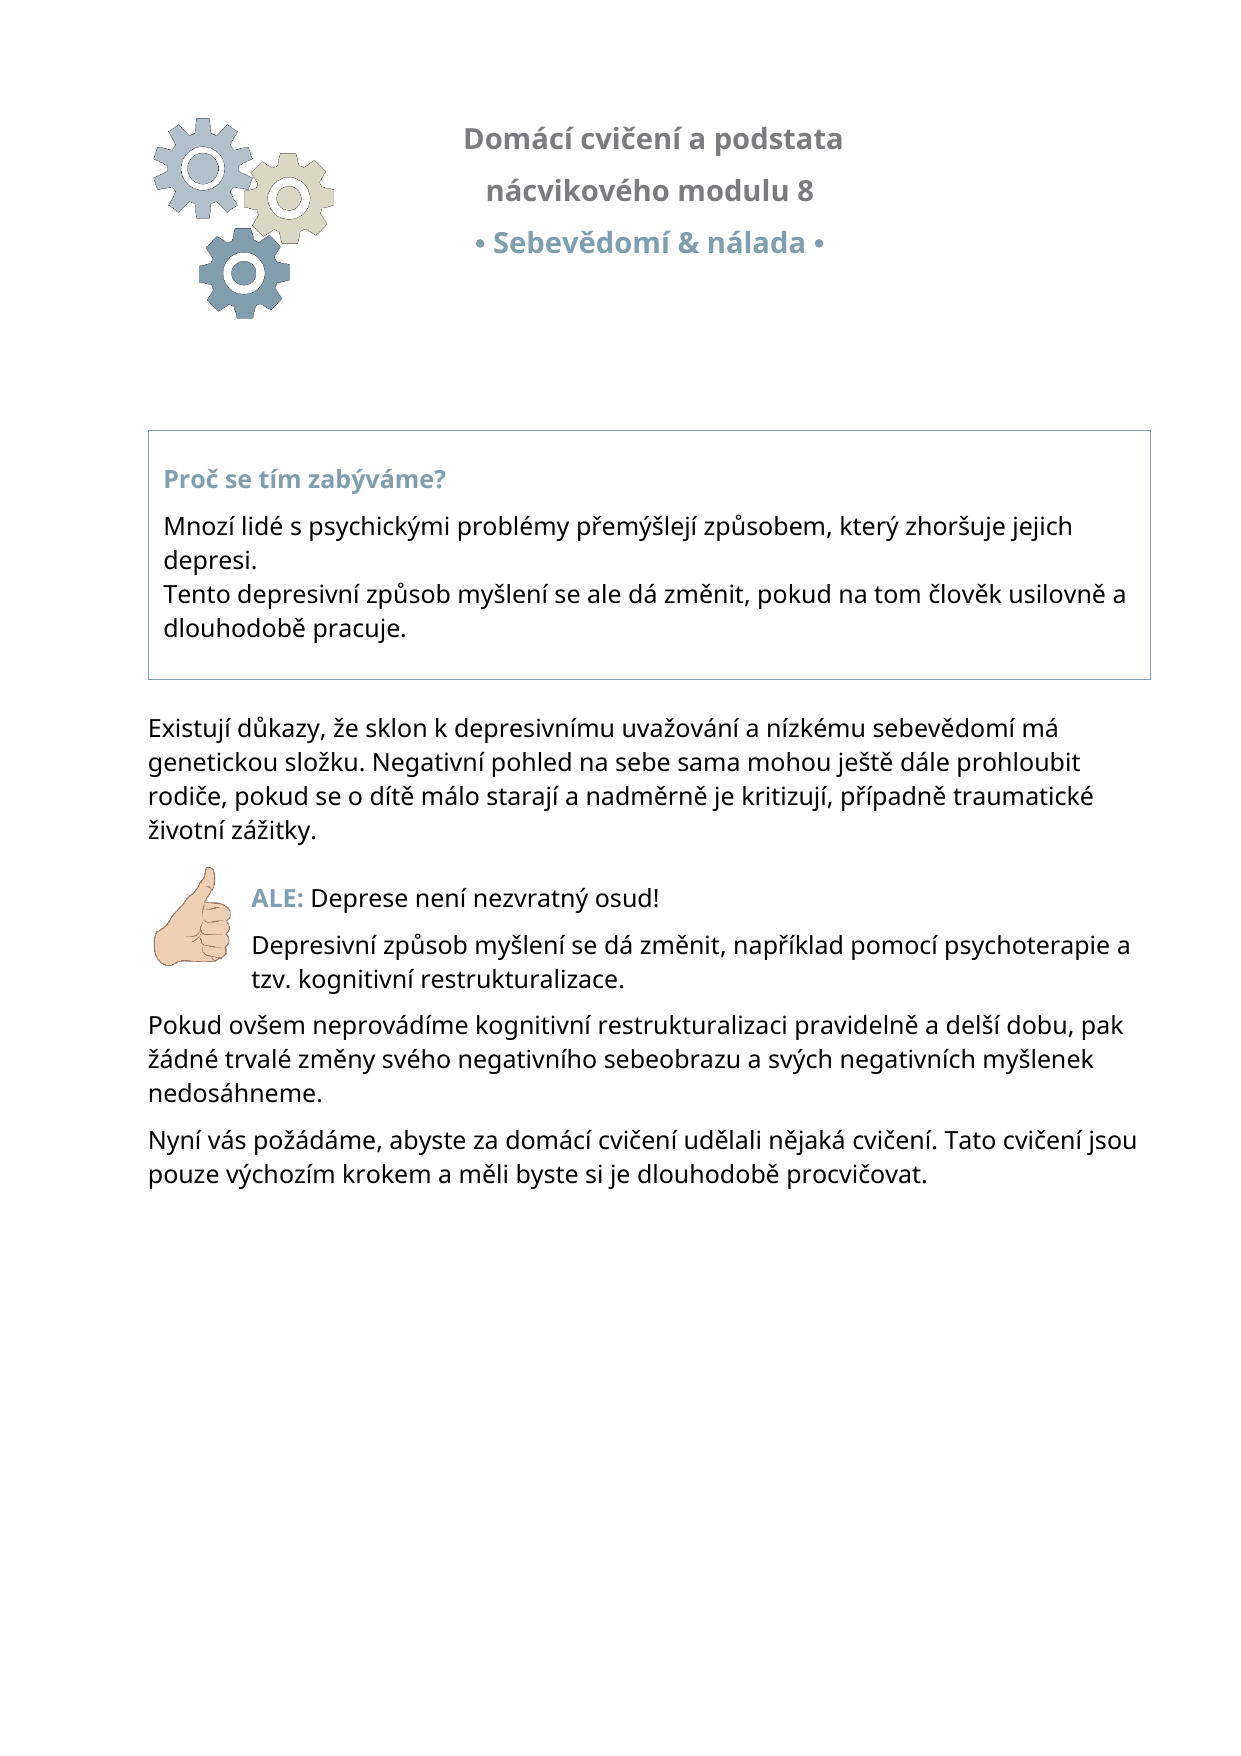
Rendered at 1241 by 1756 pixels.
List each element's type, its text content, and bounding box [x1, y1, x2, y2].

text Pokud ovšem neprovádíme kognitivní restrukturalizaci pravidelně a delší dobu, pak žádné trvalé změny svého negativního sebeobrazu a svých negativních myšlenek nedosáhneme. [148, 1008, 1152, 1110]
table_header Proč se tím zabýváme? Mnozí lidé s psychickými problémy přemýšlejí způsobem, který zhoršuje jejich depresi. Tento depresivní způsob myšlení se ale dá změnit, pokud na tom člověk usilovně a dlouhodobě pracuje. [149, 431, 1150, 679]
picture [153, 158, 334, 170]
picture [153, 867, 231, 966]
text Existují důkazy, že sklon k depresivnímu uvažování a nízkému sebevědomí má genetickou složku. Negativní pohled na sebe sama mohou ještě dále prohloubit rodiče, pokud se o dítě málo starají a nadměrně je kritizují, případně traumatické životní zážitky. [148, 711, 1152, 847]
text Domácí cvičení a podstata [148, 118, 1152, 158]
text Sebevědomí & nálada [148, 222, 1152, 262]
text ALE: Deprese není nezvratný osud! [251, 881, 1152, 915]
picture [153, 262, 334, 319]
picture [153, 210, 334, 222]
text Depresivní způsob myšlení se dá změnit, například pomocí psychoterapie a tzv. kognitivní restrukturalizace. [251, 927, 1152, 996]
text Nyní vás požádáme, abyste za domácí cvičení udělali nějaká cvičení. Tato cvičení jsou pouze výchozím krokem a měli byste si je dlouhodobě procvičovat. [148, 1123, 1152, 1191]
text nácvikového modulu 8 [148, 170, 1152, 210]
